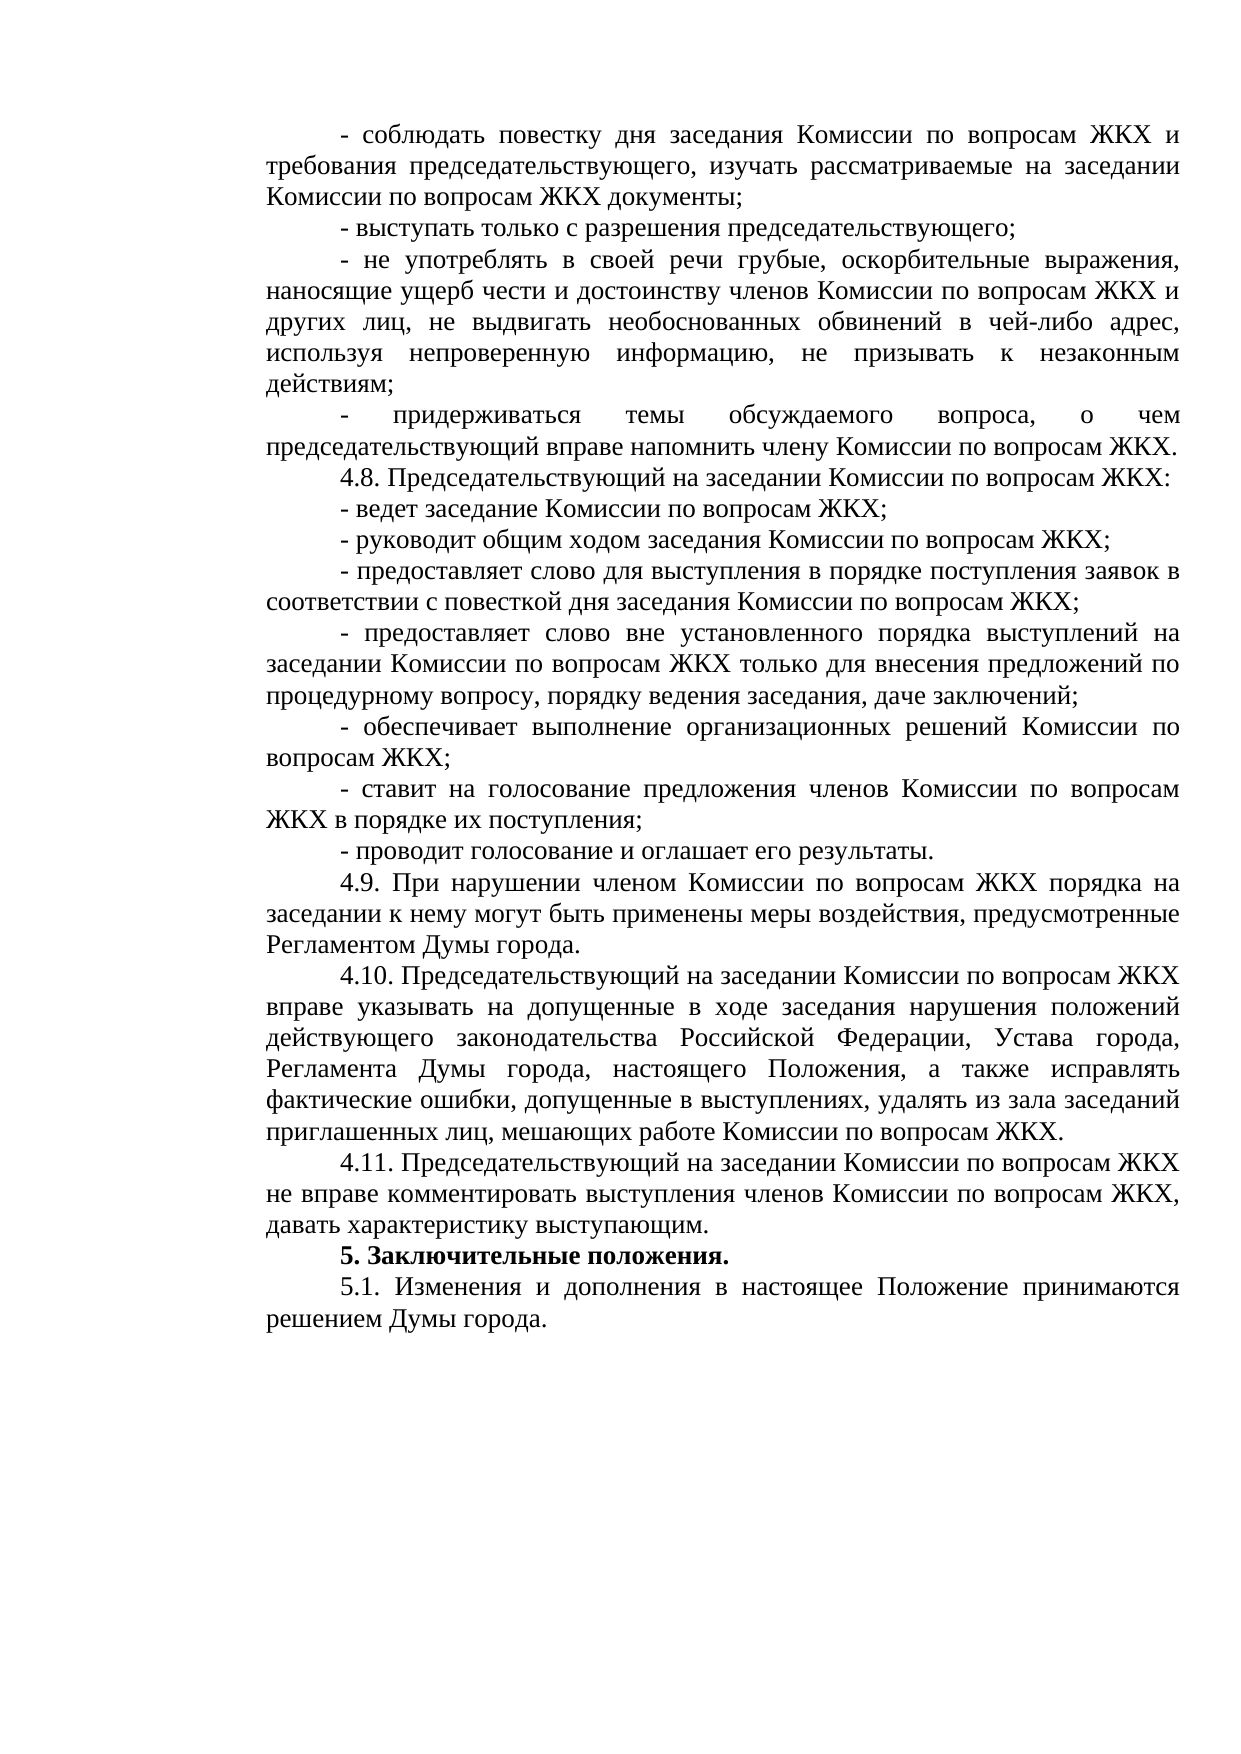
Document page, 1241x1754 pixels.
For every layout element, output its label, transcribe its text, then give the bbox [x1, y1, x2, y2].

text - руководит общим ходом заседания Комиссии по вопросам ЖКХ; [266, 523, 1181, 554]
text 4.11. Председательствующий на заседании Комиссии по вопросам ЖКХ не вправе комментировать выступления членов Комиссии по вопросам ЖКХ, давать характеристику выступающим. [266, 1146, 1181, 1239]
text 4.8. Председательствующий на заседании Комиссии по вопросам ЖКХ: [266, 461, 1181, 492]
text - предоставляет слово вне установленного порядка выступлений на заседании Комиссии по вопросам ЖКХ только для внесения предложений по процедурному вопросу, порядку ведения заседания, даче заключений; [266, 616, 1181, 710]
text - обеспечивает выполнение организационных решений Комиссии по вопросам ЖКХ; [266, 710, 1181, 772]
text - выступать только с разрешения председательствующего; [266, 212, 1181, 243]
text - предоставляет слово для выступления в порядке поступления заявок в соответствии с повесткой дня заседания Комиссии по вопросам ЖКХ; [266, 554, 1181, 616]
text 4.9. При нарушении членом Комиссии по вопросам ЖКХ порядка на заседании к нему могут быть применены меры воздействия, предусмотренные Регламентом Думы города. [266, 866, 1181, 959]
text - соблюдать повестку дня заседания Комиссии по вопросам ЖКХ и требования председательствующего, изучать рассматриваемые на заседании Комиссии по вопросам ЖКХ документы; [266, 118, 1181, 212]
text - придерживаться темы обсуждаемого вопроса, о чем председательствующий вправе напомнить члену Комиссии по вопросам ЖКХ. [266, 398, 1181, 461]
text 5. Заключительные положения. [266, 1239, 1181, 1271]
text - ведет заседание Комиссии по вопросам ЖКХ; [266, 492, 1181, 523]
text - не употреблять в своей речи грубые, оскорбительные выражения, наносящие ущерб чести и достоинству членов Комиссии по вопросам ЖКХ и других лиц, не выдвигать необоснованных обвинений в чей-либо адрес, используя непроверенную информацию, не призывать к незаконным действиям; [266, 243, 1181, 398]
text - ставит на голосование предложения членов Комиссии по вопросам ЖКХ в порядке их поступления; [266, 772, 1181, 834]
text 4.10. Председательствующий на заседании Комиссии по вопросам ЖКХ вправе указывать на допущенные в ходе заседания нарушения положений действующего законодательства Российской Федерации, Устава города, Регламента Думы города, настоящего Положения, а также исправлять фактические ошибки, допущенные в выступлениях, удалять из зала заседаний приглашенных лиц, мешающих работе Комиссии по вопросам ЖКХ. [266, 959, 1181, 1146]
text 5.1. Изменения и дополнения в настоящее Положение принимаются решением Думы города. [266, 1271, 1181, 1333]
text - проводит голосование и оглашает его результаты. [266, 834, 1181, 866]
